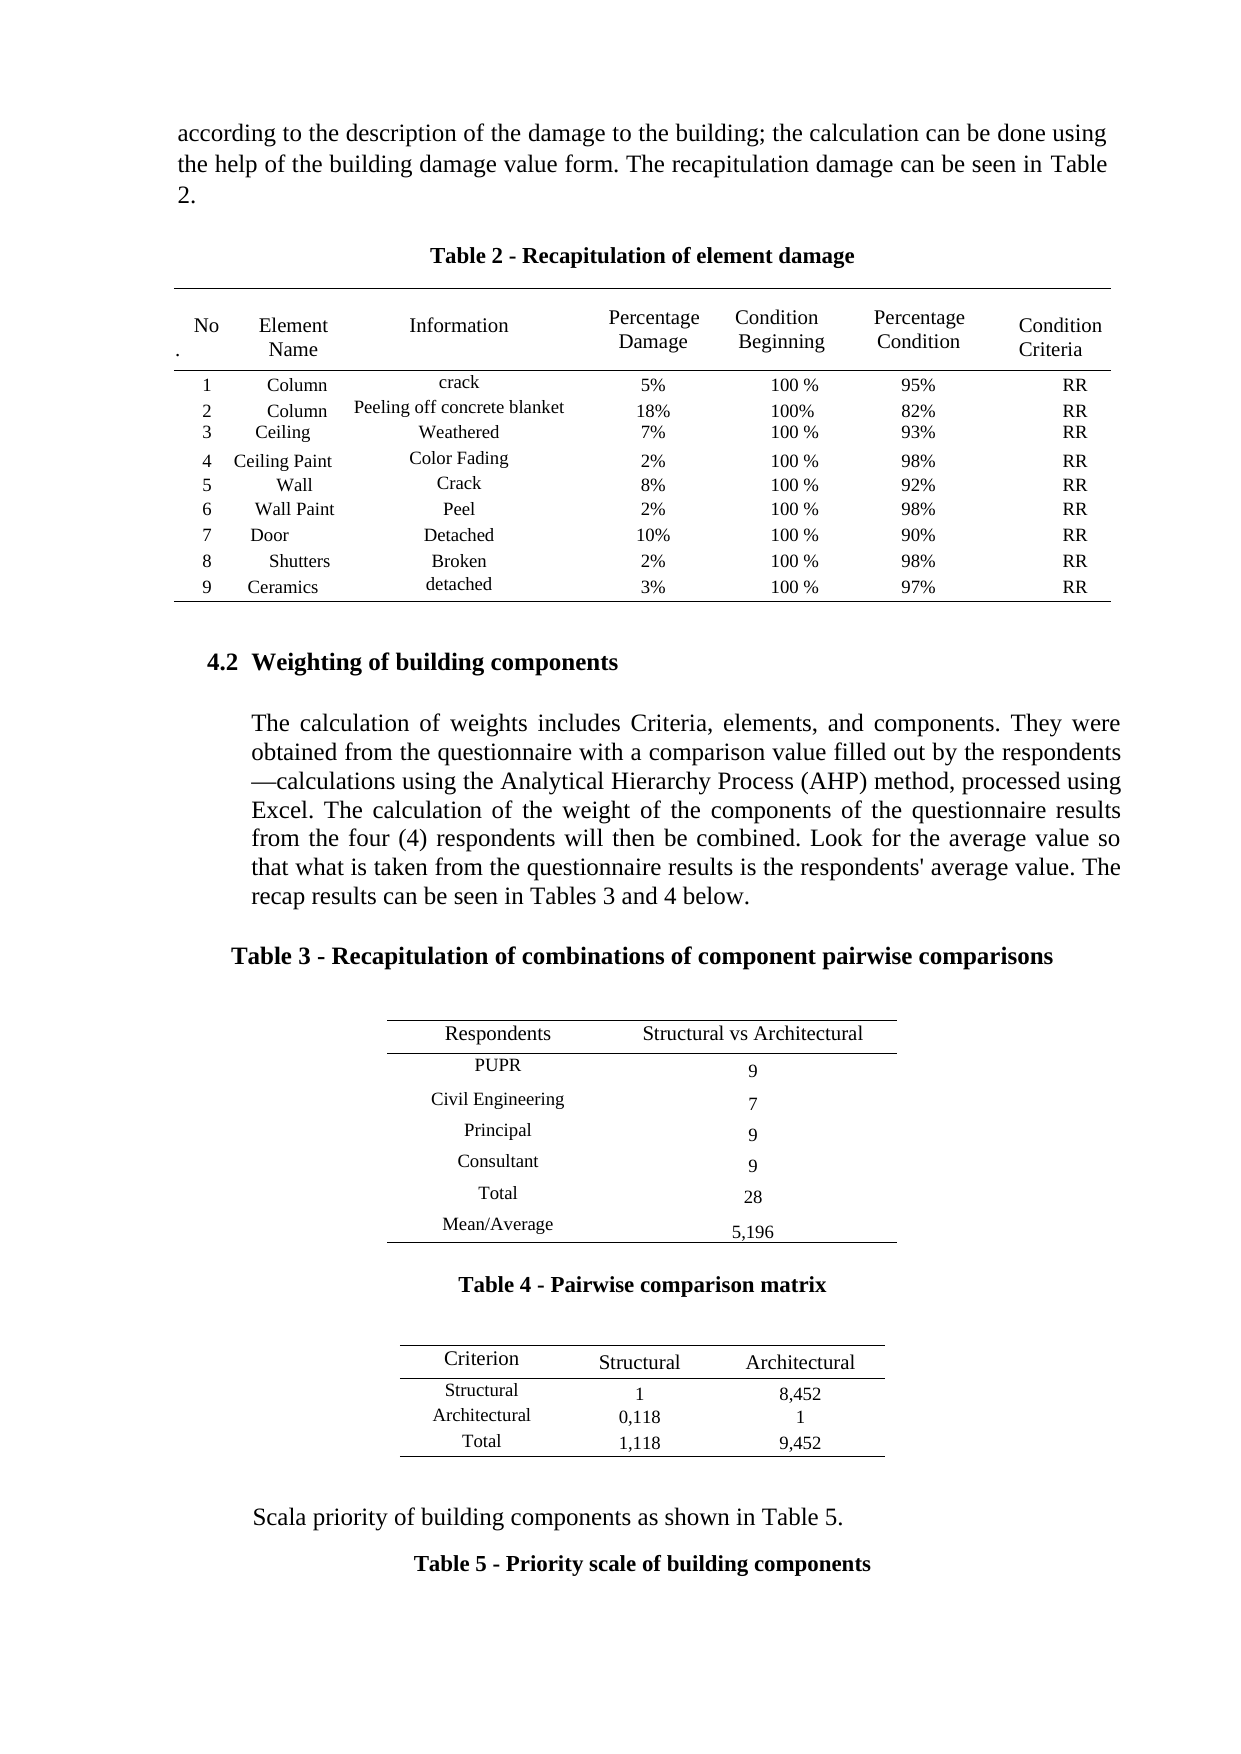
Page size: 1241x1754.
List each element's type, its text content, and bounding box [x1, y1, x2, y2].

table_cell 8% [576, 472, 730, 498]
table_cell 92% [850, 472, 986, 498]
table_cell Ceiling [224, 421, 342, 447]
table_cell 4 [174, 447, 224, 472]
table_cell 100 % [730, 524, 850, 550]
table_cell detached [342, 573, 576, 601]
table_cell Color Fading [342, 447, 576, 472]
table_cell 7 [174, 524, 224, 550]
table_cell Peeling off concrete blanket [342, 396, 576, 421]
table_cell 1 [174, 371, 224, 396]
table_cell 97% [850, 573, 986, 601]
table_header Percentage Condition [850, 289, 986, 370]
table_header Condition Beginning [730, 289, 850, 370]
table_cell 2% [576, 498, 730, 524]
table_cell 1 [563, 1379, 716, 1404]
table_header Element Name [224, 289, 342, 370]
table_cell Door Hinges [224, 524, 342, 550]
table_cell Civil Engineering [387, 1088, 608, 1119]
table_cell Total [387, 1182, 608, 1213]
table_cell 8 [174, 550, 224, 573]
table_cell crack [342, 371, 576, 396]
table_cell 0,118 [563, 1404, 716, 1429]
list 4.2 Weighting of building components [207, 647, 1107, 676]
table_cell RR [986, 472, 1111, 498]
table_cell 98% [850, 447, 986, 472]
table_cell Weathered [342, 421, 576, 447]
table_cell Principal [387, 1119, 608, 1150]
table_cell Column [224, 396, 342, 421]
table_cell 5% [576, 371, 730, 396]
table_cell 18% [576, 396, 730, 421]
table_cell Peel [342, 498, 576, 524]
table_cell 7% [576, 421, 730, 447]
table_cell RR [986, 371, 1111, 396]
table_header Structural vs Architectural [608, 1021, 897, 1053]
table_cell 95% [850, 371, 986, 396]
table_cell Architectural [400, 1404, 563, 1429]
table_cell RR [986, 498, 1111, 524]
table_cell 10% [576, 524, 730, 550]
table_cell Ceiling Paint [224, 447, 342, 472]
table_header Percentage Damage [576, 289, 730, 370]
table_cell 1,118 [563, 1430, 716, 1456]
table_header Criterion [400, 1346, 563, 1378]
table_cell 7 [608, 1088, 897, 1119]
table_cell 8,452 [716, 1379, 885, 1404]
table_cell 100 % [730, 472, 850, 498]
table_cell 100 % [730, 498, 850, 524]
table_cell Shutters [224, 550, 342, 573]
table_cell 9 [608, 1054, 897, 1088]
table_cell 3 [174, 421, 224, 447]
table_cell Total [400, 1430, 563, 1456]
table_cell 100 % [730, 371, 850, 396]
table_cell 28 [608, 1182, 897, 1213]
table_cell 82% [850, 396, 986, 421]
table_cell Ceramics [224, 573, 342, 601]
table_header Respondents [387, 1021, 608, 1053]
text Scala priority of building components as shown in Table 5. [252, 1502, 1107, 1531]
table_cell 2% [576, 447, 730, 472]
list Table 5 - Priority scale of building components [177, 1550, 1107, 1576]
table_cell 100 % [730, 447, 850, 472]
table_cell 9 [608, 1150, 897, 1182]
table_cell RR [986, 550, 1111, 573]
table_cell Wall [224, 472, 342, 498]
table_cell PUPR [387, 1054, 608, 1088]
table_cell RR [986, 447, 1111, 472]
table_cell 2 [174, 396, 224, 421]
table_cell 5,196 [608, 1213, 897, 1242]
table_cell Column [224, 371, 342, 396]
table_cell Wall Paint [224, 498, 342, 524]
table_cell RR [986, 524, 1111, 550]
table_cell RR [986, 573, 1111, 601]
list Table 4 - Pairwise comparison matrix [177, 1272, 1107, 1298]
table_cell 90% [850, 524, 986, 550]
table_cell 9 [608, 1119, 897, 1150]
table_cell 1 [716, 1404, 885, 1429]
table_cell RR [986, 421, 1111, 447]
table_cell 100% [730, 396, 850, 421]
table_cell 3% [576, 573, 730, 601]
table_cell 5 [174, 472, 224, 498]
table_cell 93% [850, 421, 986, 447]
table_cell 100 % [730, 421, 850, 447]
table_cell Mean/Average [387, 1213, 608, 1242]
text Table 2 - Recapitulation of element damage [177, 242, 1107, 269]
table_cell Detached [342, 524, 576, 550]
table_cell 100 % [730, 550, 850, 573]
table_header No. [174, 289, 224, 370]
table_cell 9,452 [716, 1430, 885, 1456]
table_cell Consultant [387, 1150, 608, 1182]
table_cell Structural [400, 1379, 563, 1404]
table_cell Crack [342, 472, 576, 498]
list The calculation of weights includes Criteria, elements, and components. They were obtained from the questionnaire with a comparison value filled out by the respondents—calculations using the Analytical Hierarchy Process (AHP) method, processed using Excel. The calculation of the weight of the components of the questionnaire results from the four (4) respondents will then be combined. Look for the average value so that what is taken from the questionnaire results is the respondents' average value. The recap results can be seen in Tables 3 and 4 below. [251, 708, 1122, 910]
table_header Structural [563, 1346, 716, 1378]
table_cell 2% [576, 550, 730, 573]
table_cell 100 % [730, 573, 850, 601]
table_cell RR [986, 396, 1111, 421]
table_cell 6 [174, 498, 224, 524]
table_cell 98% [850, 498, 986, 524]
table_cell 98% [850, 550, 986, 573]
table_header Information [342, 289, 576, 370]
table_cell 9 [174, 573, 224, 601]
list Table 3 - Recapitulation of combinations of component pairwise comparisons [177, 941, 1107, 969]
table_cell Broken [342, 550, 576, 573]
table_header Architectural [716, 1346, 885, 1378]
table_header Condition Criteria [986, 289, 1111, 370]
